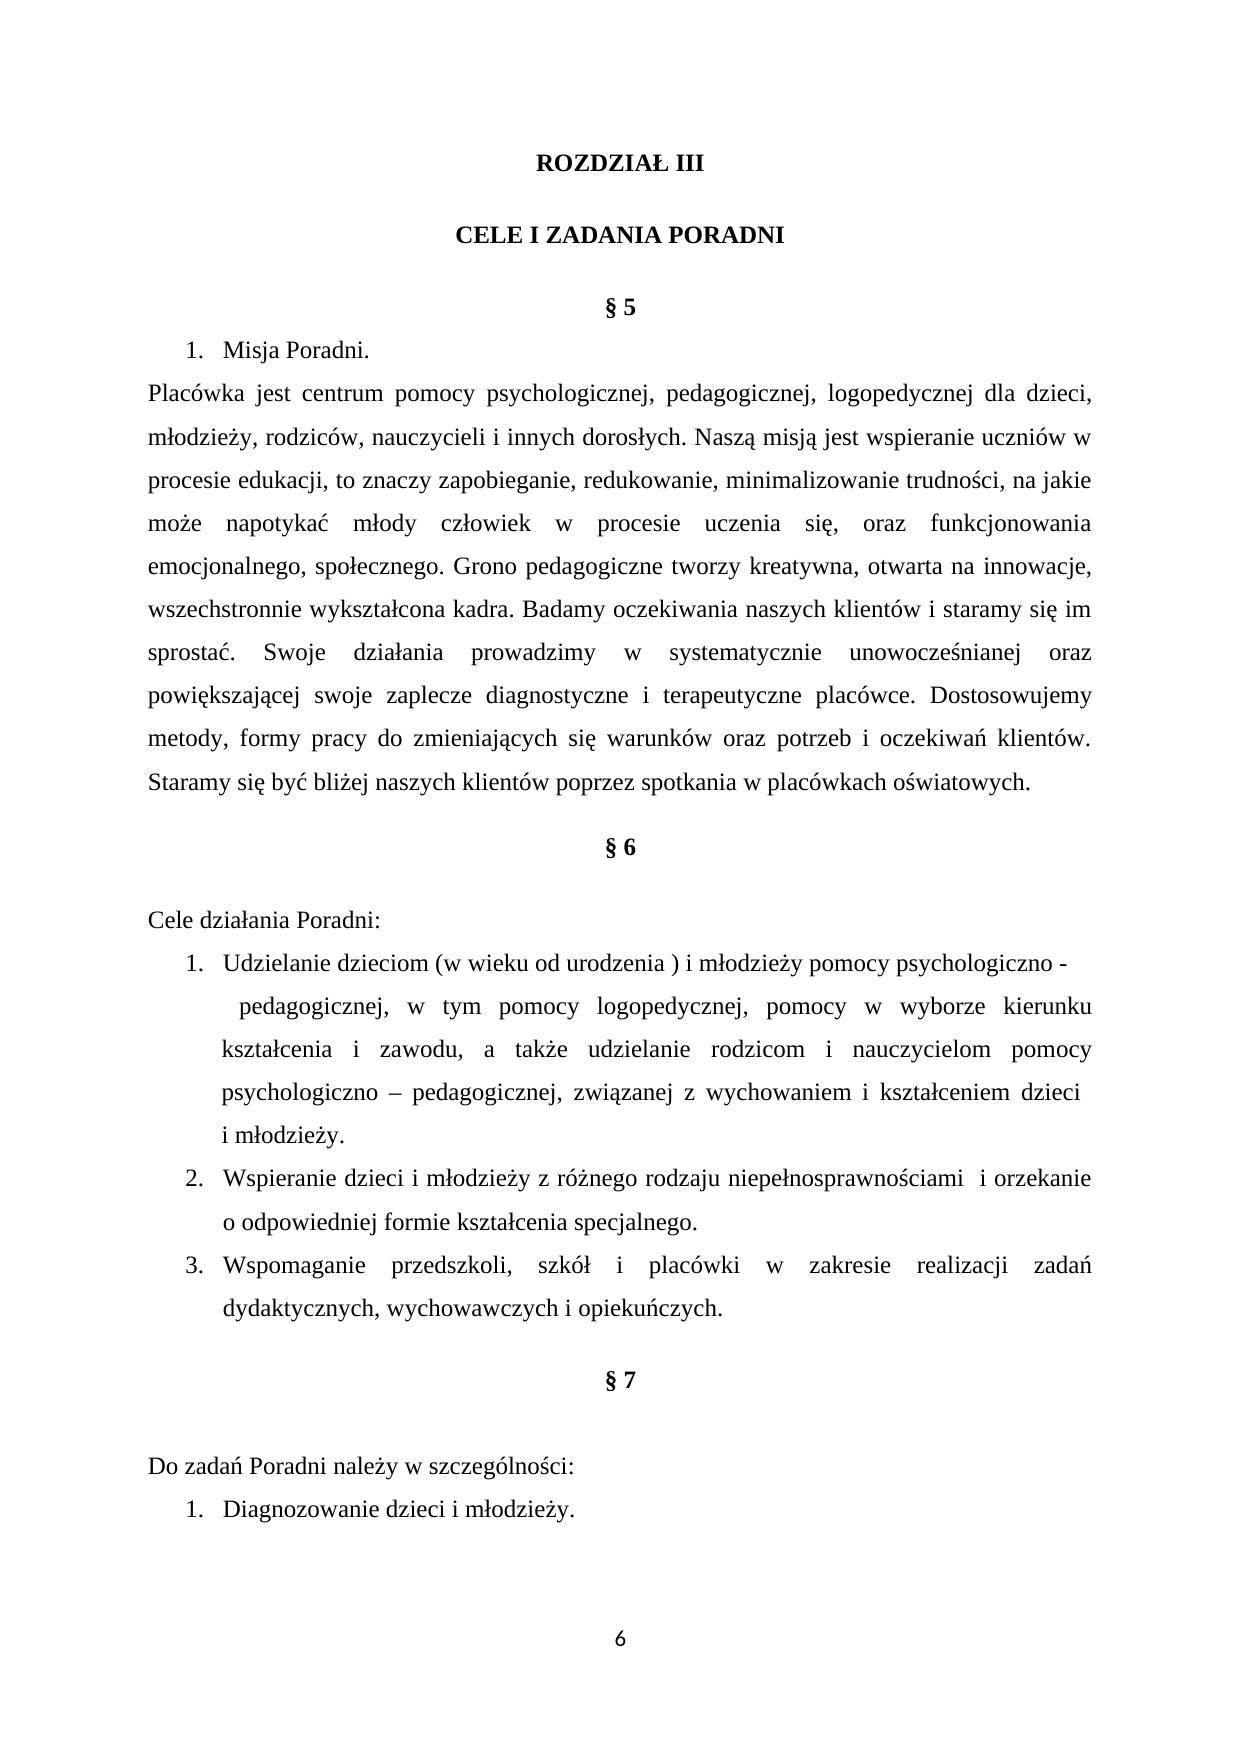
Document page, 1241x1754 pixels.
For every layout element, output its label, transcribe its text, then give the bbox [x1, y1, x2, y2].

list Wspomaganie przedszkoli, szkół i placówki w zakresie realizacji zadań dydaktycznych, wychowawczych i opiekuńczych. [185, 1250, 1093, 1322]
text § 5 [148, 292, 1093, 321]
text ROZDZIAŁ III [148, 148, 1093, 176]
list Udzielanie dzieciom (w wieku od urodzenia ) i młodzieży pomocy psychologiczno - [185, 948, 1093, 977]
list Diagnozowanie dzieci i młodzieży. [185, 1494, 1093, 1523]
text pedagogicznej, w tym pomocy logopedycznej, pomocy w wyborze kierunku kształcenia i zawodu, a także udzielanie rodzicom i nauczycielom pomocy psychologiczno – pedagogicznej, związanej z wychowaniem i kształceniem dzieci i młodzieży. [221, 991, 1093, 1149]
list Wspieranie dzieci i młodzieży z różnego rodzaju niepełnosprawnościami i orzekanie o odpowiedniej formie kształcenia specjalnego. [185, 1163, 1093, 1235]
subtitle Misja Poradni. [185, 335, 1093, 364]
text Cele działania Poradni: [148, 905, 1093, 933]
text § 6 [148, 832, 1093, 861]
text Placówka jest centrum pomocy psychologicznej, pedagogicznej, logopedycznej dla dzieci, młodzieży, rodziców, nauczycieli i innych dorosłych. Naszą misją jest wspieranie uczniów w procesie edukacji, to znaczy zapobieganie, redukowanie, minimalizowanie trudności, na jakie może napotykać młody człowiek w procesie uczenia się, oraz funkcjonowania emocjonalnego, społecznego. Grono pedagogiczne tworzy kreatywna, otwarta na innowacje, wszechstronnie wykształcona kadra. Badamy oczekiwania naszych klientów i staramy się im sprostać. Swoje działania prowadzimy w systematycznie unowocześnianej oraz powiększającej swoje zaplecze diagnostyczne i terapeutyczne placówce. Dostosowujemy metody, formy pracy do zmieniających się warunków oraz potrzeb i oczekiwań klientów. Staramy się być bliżej naszych klientów poprzez spotkania w placówkach oświatowych. [148, 378, 1093, 795]
text Do zadań Poradni należy w szczególności: [148, 1408, 1093, 1480]
text CELE I ZADANIA PORADNI [148, 220, 1093, 249]
text § 7 [148, 1365, 1093, 1394]
